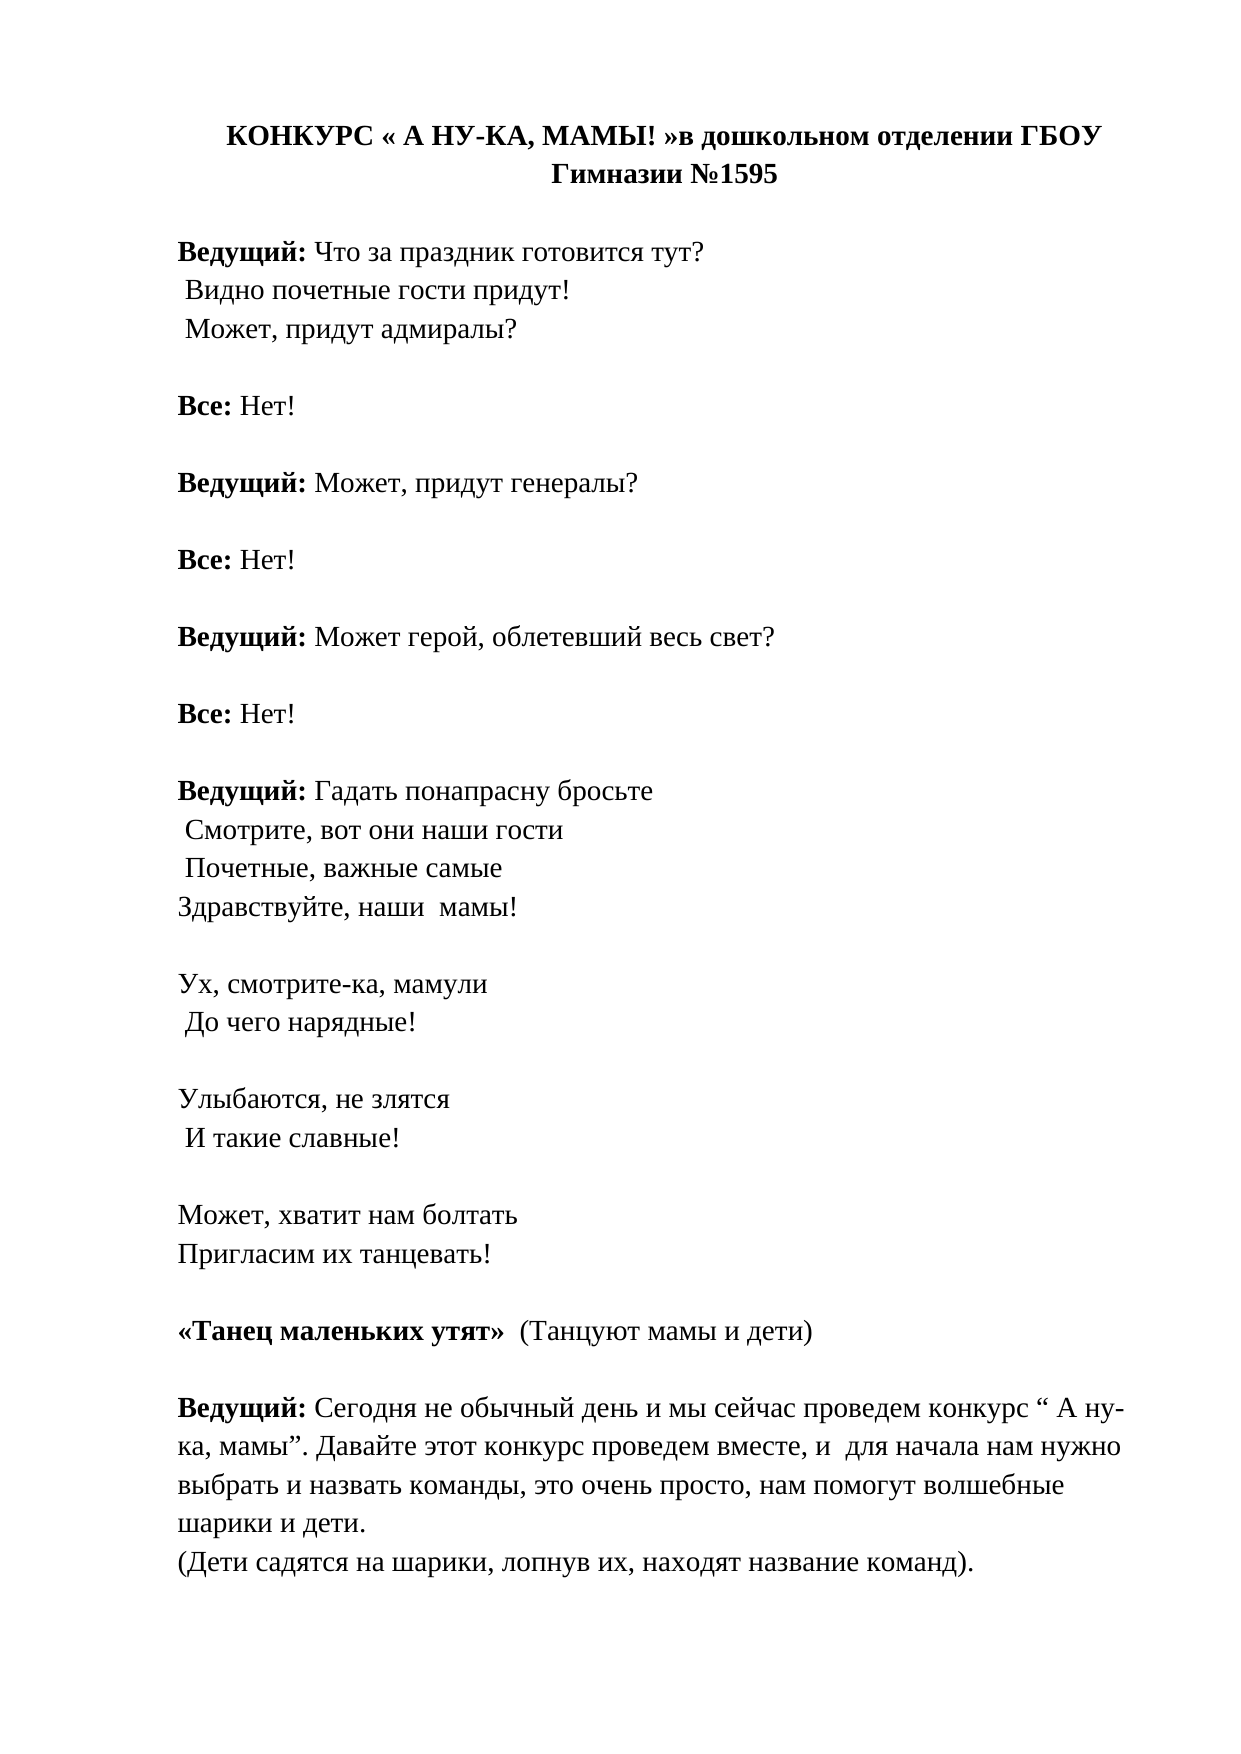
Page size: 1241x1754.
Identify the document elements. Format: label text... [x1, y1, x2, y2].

text Почетные, важные самые [177, 850, 1152, 884]
text «Танец маленьких утят» (Танцуют мамы и дети) [177, 1313, 1152, 1346]
text (Дети садятся на шарики, лопнув их, находят название команд). [177, 1544, 1152, 1578]
text Пригласим их танцевать! [177, 1236, 1152, 1269]
text Все: Нет! [177, 388, 1152, 421]
text КОНКУРС « А НУ-КА, МАМЫ! »в дошкольном отделении ГБОУ Гимназии №1595 [177, 118, 1152, 190]
text Ведущий: Может герой, облетевший весь свет? [177, 619, 1152, 653]
text Ух, смотрите-ка, мамули [177, 966, 1152, 999]
text Все: Нет! [177, 696, 1152, 730]
text Ведущий: Сегодня не обычный день и мы сейчас проведем конкурс “ А ну-ка, мамы”. Давайте этот конкурс проведем вместе, и для начала нам нужно выбрать и назвать команды, это очень просто, нам помогут волшебные шарики и дети. [177, 1390, 1152, 1539]
text Смотрите, вот они наши гости [177, 812, 1152, 845]
text Может, придут адмиралы? [177, 311, 1152, 344]
text Ведущий: Что за праздник готовится тут? [177, 234, 1152, 267]
text Ведущий: Гадать понапрасну бросьте [177, 773, 1152, 807]
text Может, хватит нам болтать [177, 1197, 1152, 1231]
text До чего нарядные! [177, 1004, 1152, 1038]
text И такие славные! [177, 1120, 1152, 1154]
text Здравствуйте, наши мамы! [177, 889, 1152, 922]
text Все: Нет! [177, 542, 1152, 576]
text Ведущий: Может, придут генералы? [177, 465, 1152, 498]
text Видно почетные гости придут! [177, 272, 1152, 306]
text Улыбаются, не злятся [177, 1082, 1152, 1115]
